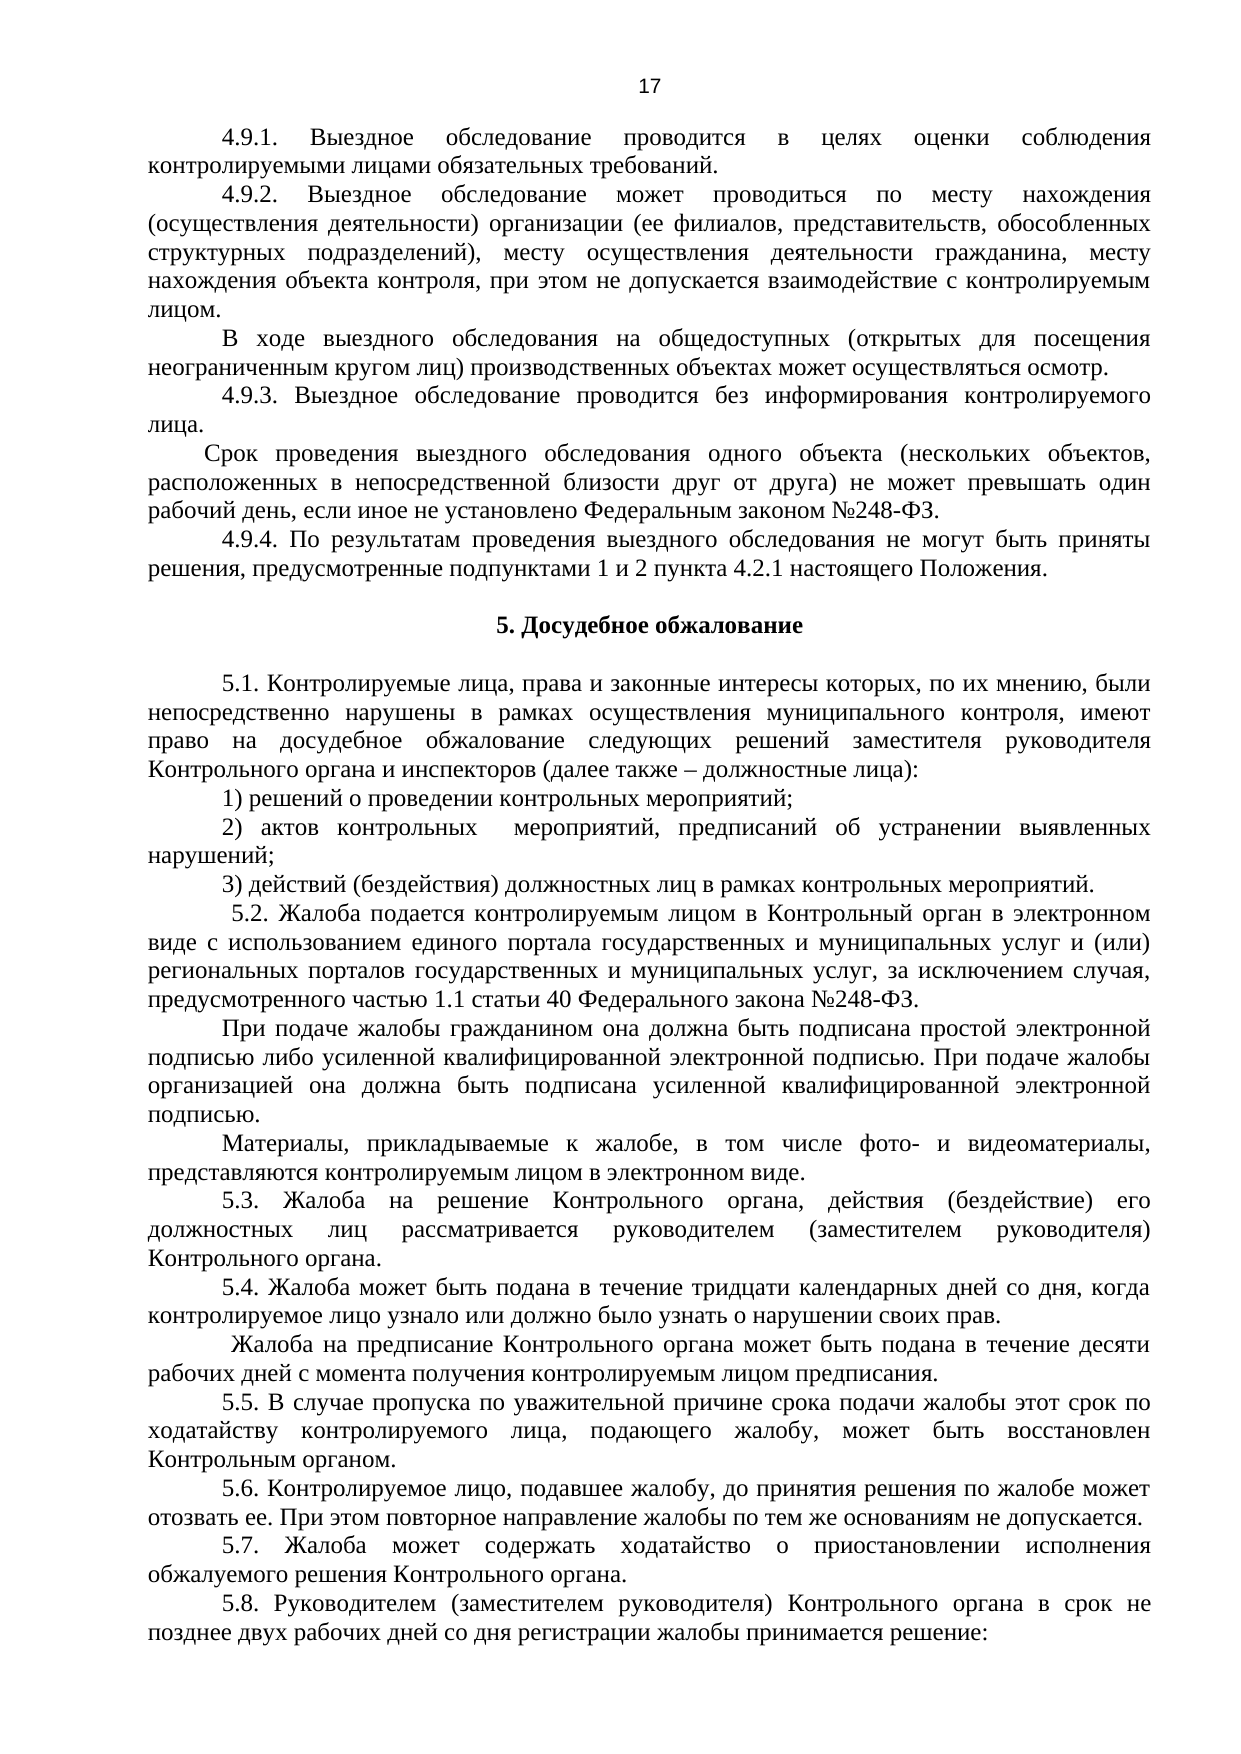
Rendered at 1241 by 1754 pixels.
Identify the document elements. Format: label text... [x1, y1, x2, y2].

text 5.4. Жалоба может быть подана в течение тридцати календарных дней со дня, когда контролируемое лицо узнало или должно было узнать о нарушении своих прав. [148, 1272, 1152, 1329]
text 5.2. Жалоба подается контролируемым лицом в Контрольный орган в электронном виде с использованием единого портала государственных и муниципальных услуг и (или) региональных порталов государственных и муниципальных услуг, за исключением случая, предусмотренного частью 1.1 статьи 40 Федерального закона №248-ФЗ. [148, 898, 1152, 1013]
list 4.9.3. Выездное обследование проводится без информирования контролируемого лица. [148, 381, 1152, 438]
list 5.1. Контролируемые лица, права и законные интересы которых, по их мнению, были непосредственно нарушены в рамках осуществления муниципального контроля, имеют право на досудебное обжалование следующих решений заместителя руководителя Контрольного органа и инспекторов (далее также – должностные лица): [148, 668, 1152, 783]
text При подаче жалобы гражданином она должна быть подписана простой электронной подписью либо усиленной квалифицированной электронной подписью. При подаче жалобы организацией она должна быть подписана усиленной квалифицированной электронной подписью. [148, 1013, 1152, 1128]
text Материалы, прикладываемые к жалобе, в том числе фото- и видеоматериалы, представляются контролируемым лицом в электронном виде. [148, 1128, 1152, 1186]
text 3) действий (бездействия) должностных лиц в рамках контрольных мероприятий. [148, 869, 1152, 898]
text 5.5. В случае пропуска по уважительной причине срока подачи жалобы этот срок по ходатайству контролируемого лица, подающего жалобу, может быть восстановлен Контрольным органом. [148, 1387, 1152, 1473]
text 5. Досудебное обжалование [148, 611, 1152, 639]
text В ходе выездного обследования на общедоступных (открытых для посещения неограниченным кругом лиц) производственных объектах может осуществляться осмотр. [148, 323, 1152, 381]
text Срок проведения выездного обследования одного объекта (нескольких объектов, расположенных в непосредственной близости друг от друга) не может превышать один рабочий день, если иное не установлено Федеральным законом №248-ФЗ. [148, 438, 1152, 524]
list 4.9.1. Выездное обследование проводится в целях оценки соблюдения контролируемыми лицами обязательных требований. [148, 122, 1152, 179]
text 5.8. Руководителем (заместителем руководителя) Контрольного органа в срок не позднее двух рабочих дней со дня регистрации жалобы принимается решение: [148, 1588, 1152, 1646]
text 5.6. Контролируемое лицо, подавшее жалобу, до принятия решения по жалобе может отозвать ее. При этом повторное направление жалобы по тем же основаниям не допускается. [148, 1473, 1152, 1531]
text 1) решений о проведении контрольных мероприятий; [148, 783, 1152, 812]
text 4.9.4. По результатам проведения выездного обследования не могут быть приняты решения, предусмотренные подпунктами 1 и 2 пункта 4.2.1 настоящего Положения. [148, 524, 1152, 582]
text Жалоба на предписание Контрольного органа может быть подана в течение десяти рабочих дней с момента получения контролируемым лицом предписания. [148, 1329, 1152, 1387]
text 5.3. Жалоба на решение Контрольного органа, действия (бездействие) его должностных лиц рассматривается руководителем (заместителем руководителя) Контрольного органа. [148, 1186, 1152, 1272]
text 2) актов контрольных мероприятий, предписаний об устранении выявленных нарушений; [148, 812, 1152, 869]
list 4.9.2. Выездное обследование может проводиться по месту нахождения (осуществления деятельности) организации (ее филиалов, представительств, обособленных структурных подразделений), месту осуществления деятельности гражданина, месту нахождения объекта контроля, при этом не допускается взаимодействие с контролируемым лицом. [148, 179, 1152, 323]
text 5.7. Жалоба может содержать ходатайство о приостановлении исполнения обжалуемого решения Контрольного органа. [148, 1531, 1152, 1588]
